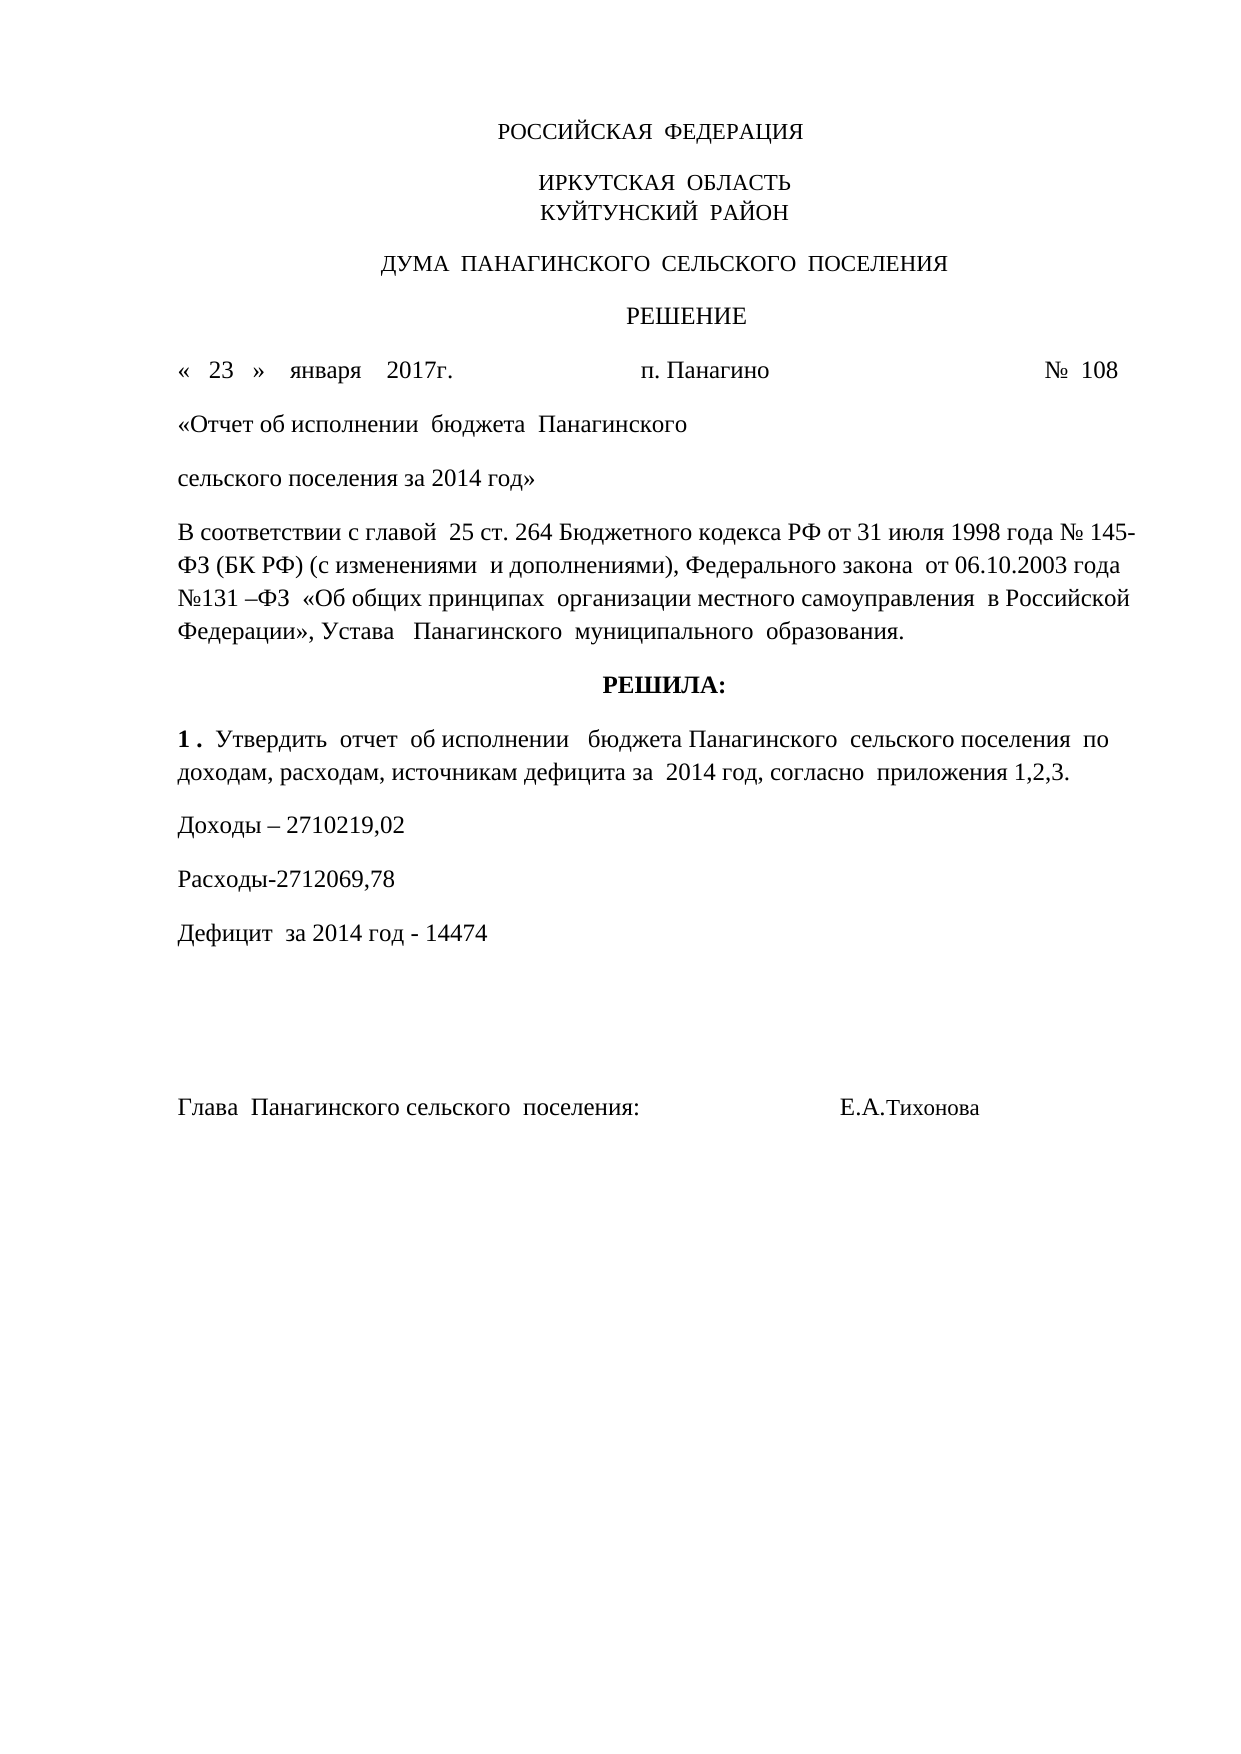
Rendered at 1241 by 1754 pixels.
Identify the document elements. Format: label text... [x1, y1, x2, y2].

text ИРКУТСКАЯ ОБЛАСТЬ КУЙТУНСКИЙ РАЙОН [177, 169, 1152, 226]
text РОССИЙСКАЯ ФЕДЕРАЦИЯ [177, 118, 1152, 144]
text РЕШИЛА: [177, 670, 1152, 698]
text Глава Панагинского сельского поселения: Е.А.Тихонова [177, 1092, 1152, 1121]
text «Отчет об исполнении бюджета Панагинского [177, 409, 1152, 438]
text « 23 » января 2017г. п. Панагино № 108 [177, 355, 1152, 384]
text сельского поселения за 2014 год» [177, 463, 1152, 492]
text 1 . Утвердить отчет об исполнении бюджета Панагинского сельского поселения по доходам, расходам, источникам дефицита за 2014 год, согласно приложения 1,2,3. [177, 724, 1152, 785]
text РЕШЕНИЕ [177, 301, 1152, 330]
text В соответствии с главой 25 ст. 264 Бюджетного кодекса РФ от 31 июля 1998 года № 145-ФЗ (БК РФ) (с изменениями и дополнениями), Федерального закона от 06.10.2003 года №131 –ФЗ «Об общих принципах организации местного самоуправления в Российской Федерации», Устава Панагинского муниципального образования. [177, 517, 1152, 645]
text Доходы – 2710219,02 [177, 811, 1152, 839]
text Дефицит за 2014 год - 14474 [177, 918, 1152, 947]
text ДУМА ПАНАГИНСКОГО СЕЛЬСКОГО ПОСЕЛЕНИЯ [177, 250, 1152, 277]
text Расходы-2712069,78 [177, 864, 1152, 893]
